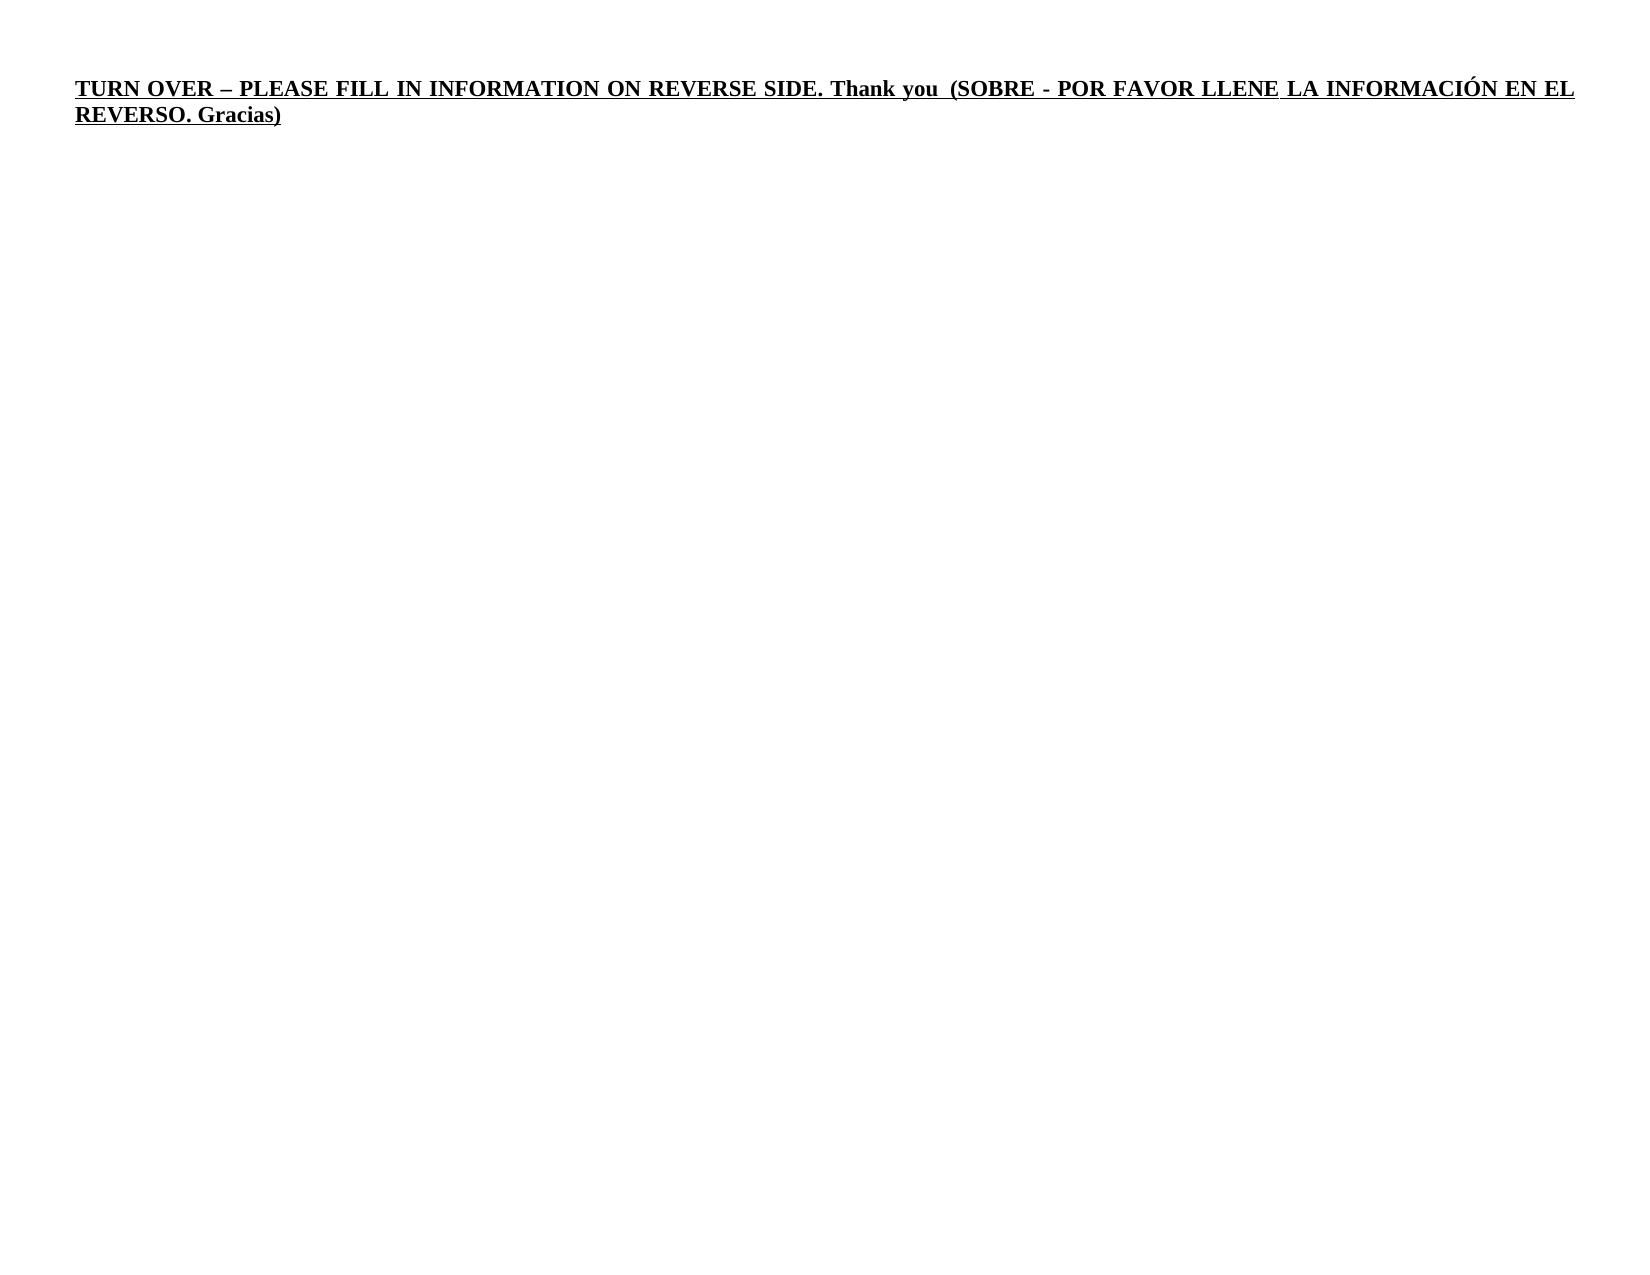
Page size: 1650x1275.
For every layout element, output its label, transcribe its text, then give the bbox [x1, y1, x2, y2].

text TURN OVER – PLEASE FILL IN INFORMATION ON REVERSE SIDE. Thank you (SOBRE - POR FAVOR LLENE LA INFORMACIÓN EN EL REVERSO. Gracias) [75, 75, 1575, 98]
text TURN OVER – PLEASE FILL IN INFORMATION ON REVERSE SIDE. Thank you (SOBRE - POR FAVOR LLENE LA INFORMACIÓN EN EL REVERSO. Gracias) [75, 99, 1575, 128]
